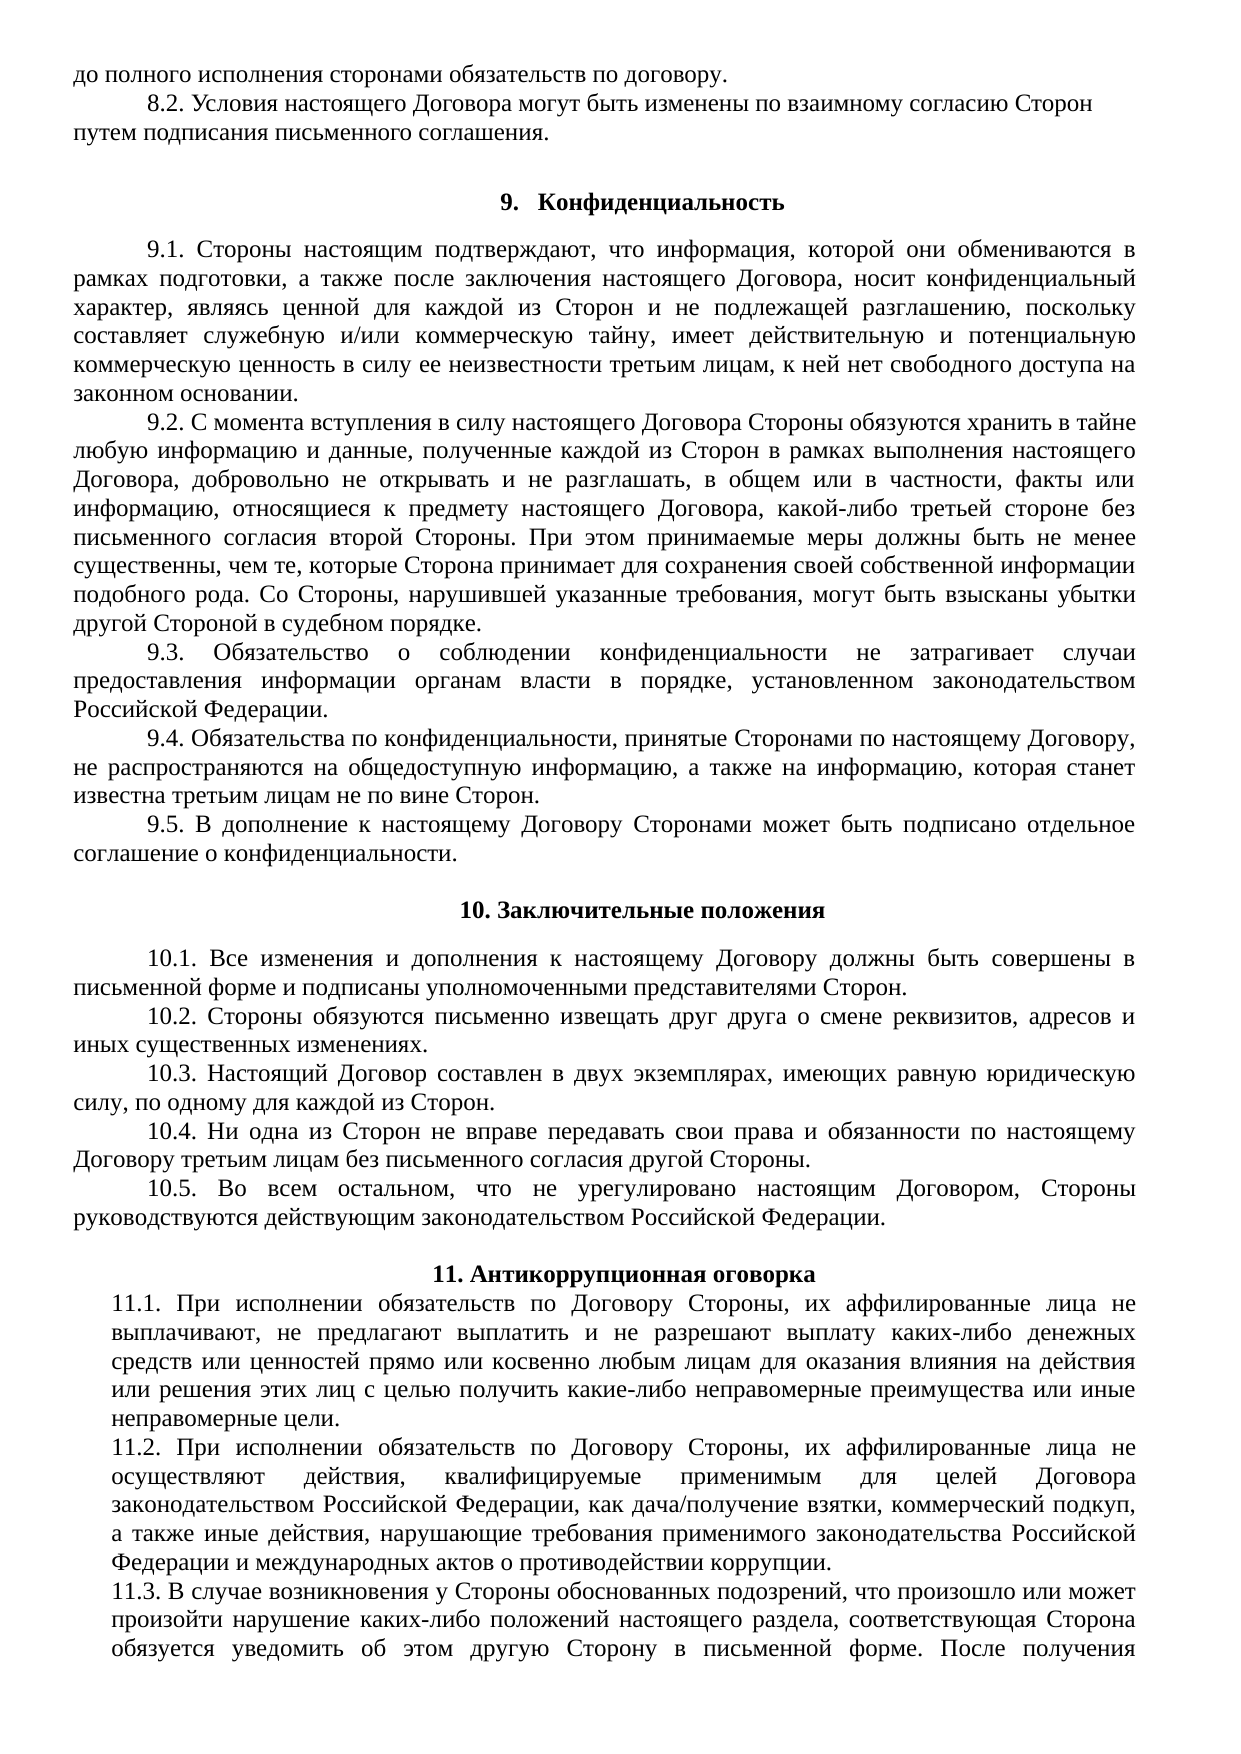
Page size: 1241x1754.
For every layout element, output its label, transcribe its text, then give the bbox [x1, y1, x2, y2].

text 8.2. Условия настоящего Договора могут быть изменены по взаимному согласию Сторон путем подписания письменного соглашения. [73, 88, 1137, 145]
list Заключительные положения [148, 896, 1137, 924]
text 11.2. При исполнении обязательств по Договору Стороны, их аффилированные лица не осуществляют действия, квалифицируемые применимым для целей Договора законодательством Российской Федерации, как дача/получение взятки, коммерческий подкуп, а также иные действия, нарушающие требования применимого законодательства Российской Федерации и международных актов о противодействии коррупции. [111, 1432, 1137, 1576]
list Конфиденциальность [148, 187, 1137, 215]
text 10.1. Все изменения и дополнения к настоящему Договору должны быть совершены в письменной форме и подписаны уполномоченными представителями Сторон. [73, 943, 1137, 1001]
text 9.5. В дополнение к настоящему Договору Сторонами может быть подписано отдельное соглашение о конфиденциальности. [73, 809, 1137, 867]
text 11. Антикоррупционная оговорка [111, 1259, 1137, 1288]
text 11.1. При исполнении обязательств по Договору Стороны, их аффилированные лица не выплачивают, не предлагают выплатить и не разрешают выплату каких-либо денежных средств или ценностей прямо или косвенно любым лицам для оказания влияния на действия или решения этих лиц с целью получить какие-либо неправомерные преимущества или иные неправомерные цели. [111, 1288, 1137, 1432]
text 10.2. Стороны обязуются письменно извещать друг друга о смене реквизитов, адресов и иных существенных изменениях. [73, 1001, 1137, 1058]
text 10.5. Во всем остальном, что не урегулировано настоящим Договором, Стороны руководствуются действующим законодательством Российской Федерации. [73, 1173, 1137, 1231]
text 9.1. Стороны настоящим подтверждают, что информация, которой они обмениваются в рамках подготовки, а также после заключения настоящего Договора, носит конфиденциальный характер, являясь ценной для каждой из Сторон и не подлежащей разглашению, поскольку составляет служебную и/или коммерческую тайну, имеет действительную и потенциальную коммерческую ценность в силу ее неизвестности третьим лицам, к ней нет свободного доступа на законном основании. [73, 234, 1137, 407]
text 9.4. Обязательства по конфиденциальности, принятые Сторонами по настоящему Договору, не распространяются на общедоступную информацию, а также на информацию, которая станет известна третьим лицам не по вине Сторон. [73, 723, 1137, 809]
text 9.2. С момента вступления в силу настоящего Договора Стороны обязуются хранить в тайне любую информацию и данные, полученные каждой из Сторон в рамках выполнения настоящего Договора, добровольно не открывать и не разглашать, в общем или в частности, факты или информацию, относящиеся к предмету настоящего Договора, какой-либо третьей стороне без письменного согласия второй Стороны. При этом принимаемые меры должны быть не менее существенны, чем те, которые Сторона принимает для сохранения своей собственной информации подобного рода. Со Стороны, нарушившей указанные требования, могут быть взысканы убытки другой Стороной в судебном порядке. [73, 407, 1137, 637]
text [73, 59, 1137, 88]
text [111, 1576, 1137, 1662]
text 10.3. Настоящий Договор составлен в двух экземплярах, имеющих равную юридическую силу, по одному для каждой из Сторон. [73, 1058, 1137, 1116]
text 9.3. Обязательство о соблюдении конфиденциальности не затрагивает случаи предоставления информации органам власти в порядке, установленном законодательством Российской Федерации. [73, 637, 1137, 723]
text 10.4. Ни одна из Сторон не вправе передавать свои права и обязанности по настоящему Договору третьим лицам без письменного согласия другой Стороны. [73, 1116, 1137, 1173]
